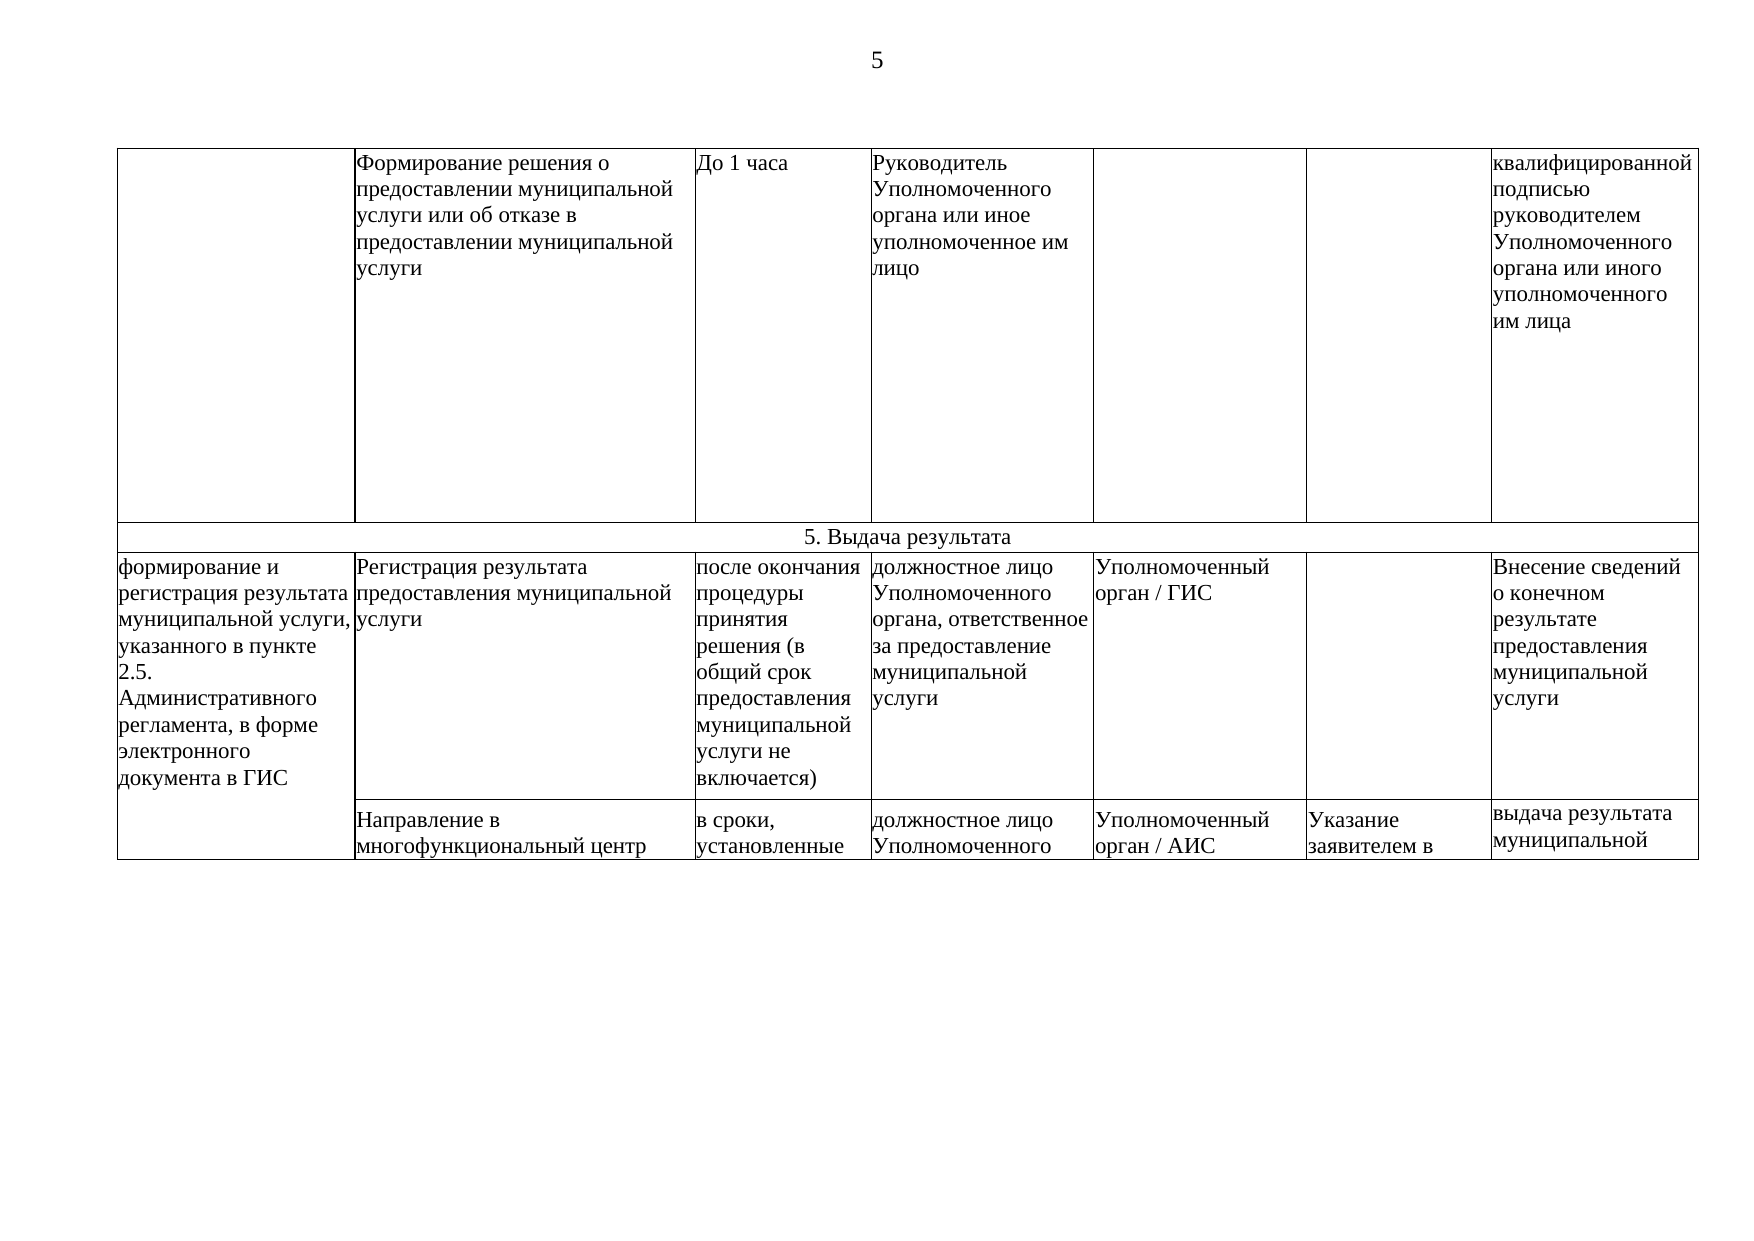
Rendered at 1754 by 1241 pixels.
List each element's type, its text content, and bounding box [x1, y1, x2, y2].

table_cell Указание заявителем в [1307, 800, 1491, 859]
table_header [118, 149, 354, 522]
table_cell Уполномоченный орган / АИС [1094, 800, 1306, 859]
table_header [1094, 149, 1306, 522]
table_header [1307, 149, 1491, 522]
table_cell Внесение сведений о конечном результате предоставления муниципальной услуги [1492, 553, 1698, 798]
table_header До 1 часа [696, 149, 871, 522]
table_cell [1307, 553, 1491, 798]
table_cell Уполномоченный орган / ГИС [1094, 553, 1306, 798]
table_cell выдача результата муниципальной [1492, 800, 1698, 859]
table_header Руководитель Уполномоченного органа или иное уполномоченное им лицо [872, 149, 1093, 522]
table_cell после окончания процедуры принятия решения (в общий срок предоставления муниципальной услуги не включается) [696, 553, 871, 798]
table_header квалифицированной подписью руководителем Уполномоченного органа или иного уполномоченного им лица [1492, 149, 1698, 522]
table_cell должностное лицо Уполномоченного органа, ответственное за предоставление муниципальной услуги [872, 553, 1093, 798]
table_cell Регистрация результата предоставления муниципальной услуги [356, 553, 695, 798]
table_cell формирование и регистрация результата муниципальной услуги, указанного в пункте 2.5. Административного регламента, в форме электронного документа в ГИС [118, 553, 354, 859]
table_cell должностное лицо Уполномоченного [872, 800, 1093, 859]
table_header Формирование решения о предоставлении муниципальной услуги или об отказе в предоставлении муниципальной услуги [356, 149, 695, 522]
table_cell в сроки, установленные [696, 800, 871, 859]
table_cell Направление в многофункциональный центр [356, 800, 695, 859]
table_cell 5. Выдача результата [118, 523, 1698, 552]
